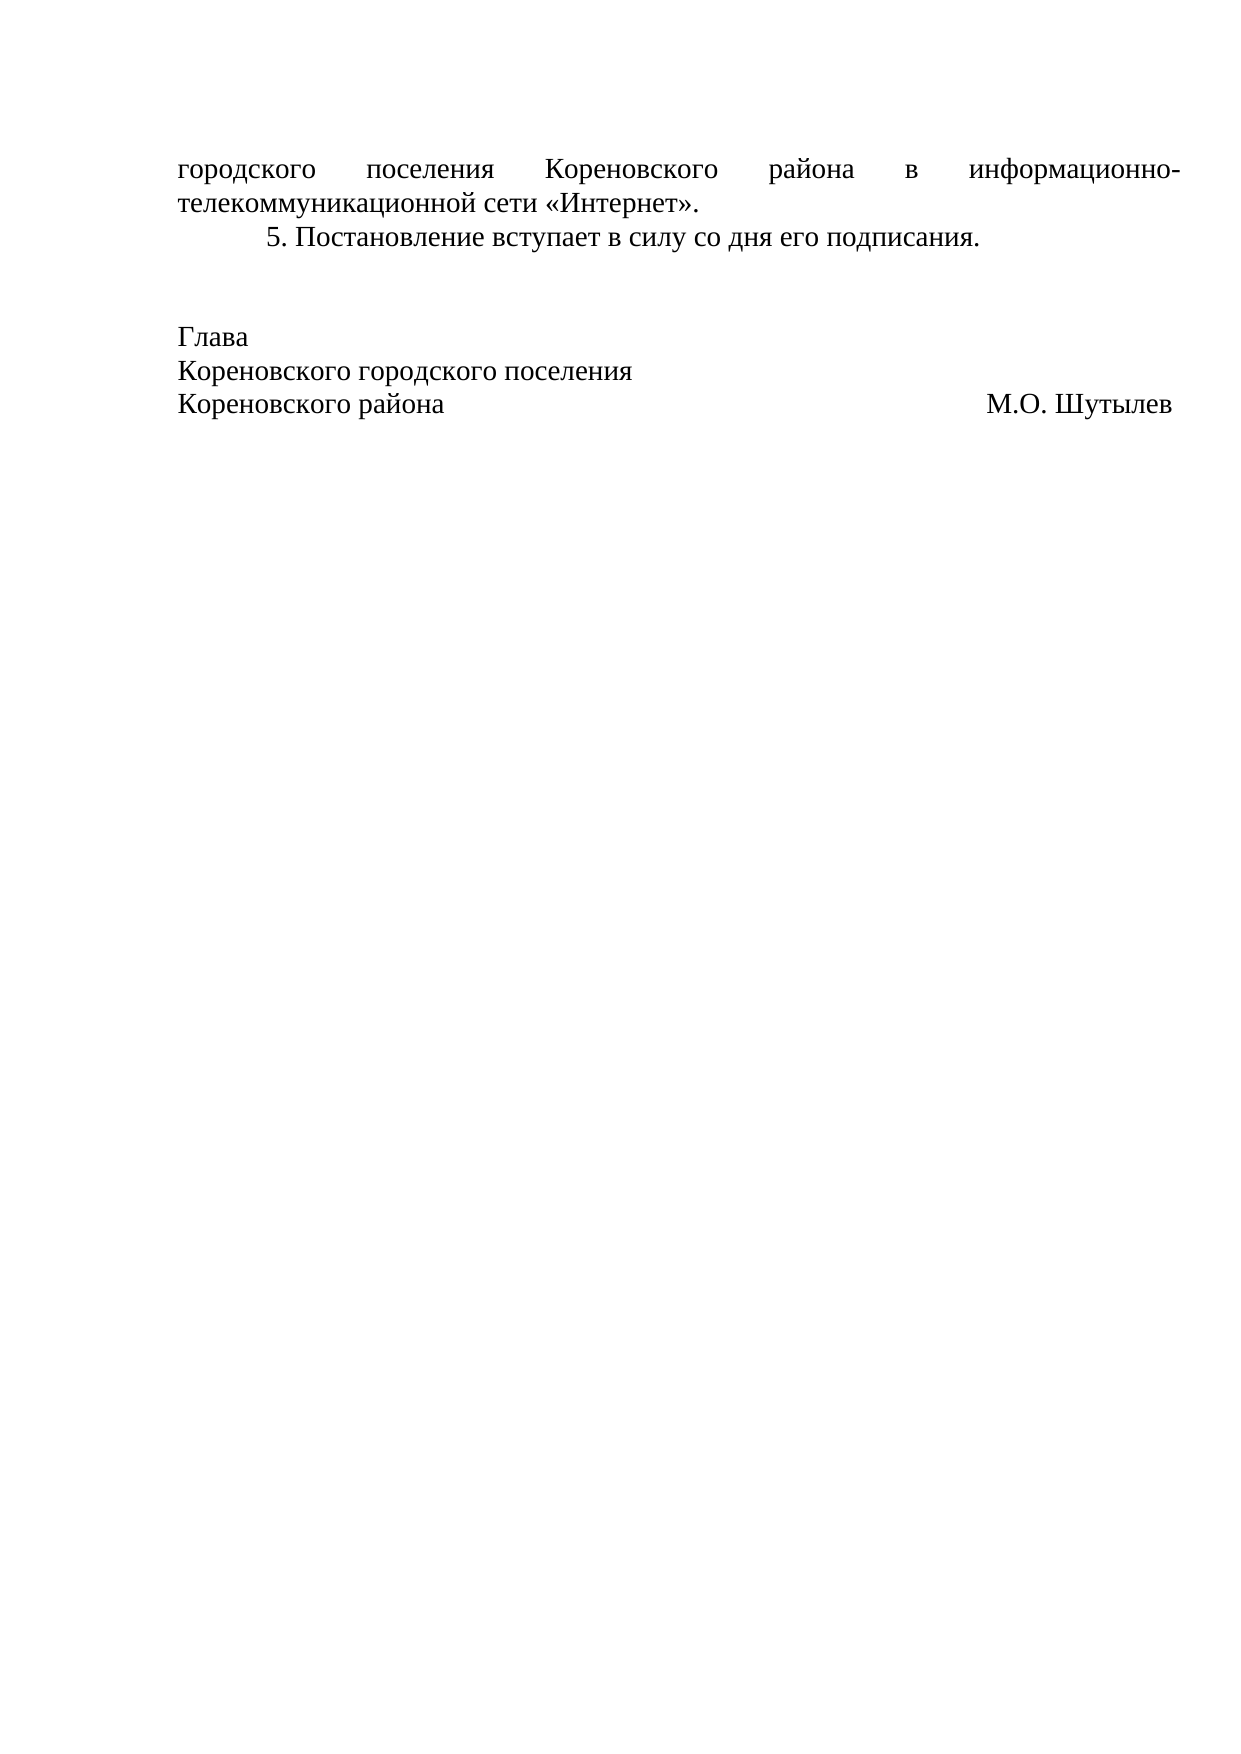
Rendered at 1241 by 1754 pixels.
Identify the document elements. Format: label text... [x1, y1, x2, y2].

text Кореновского района М.О. Шутылев [177, 386, 1181, 420]
text 5. Постановление вступает в силу со дня его подписания. [177, 219, 1181, 252]
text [177, 152, 1181, 219]
text Кореновского городского поселения [177, 353, 1181, 386]
text Глава [177, 319, 1181, 353]
